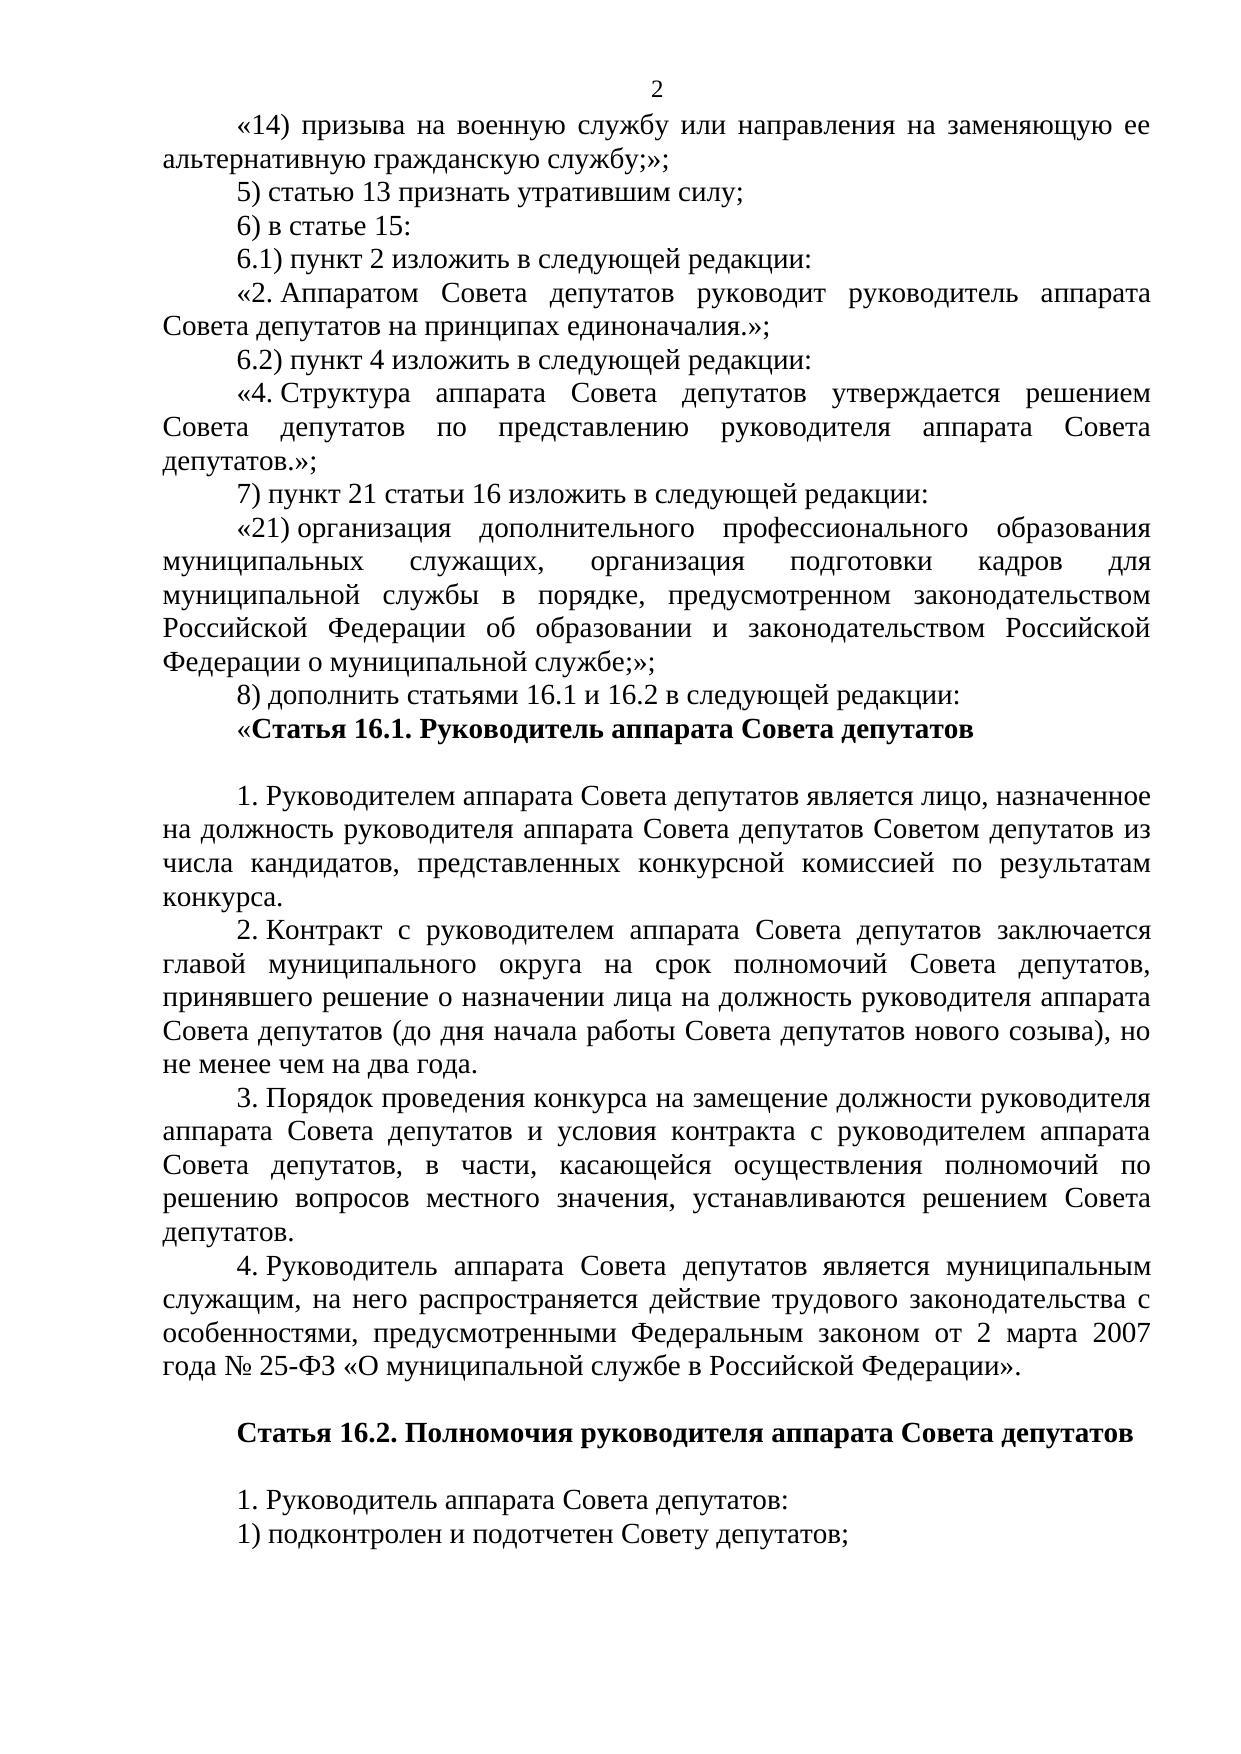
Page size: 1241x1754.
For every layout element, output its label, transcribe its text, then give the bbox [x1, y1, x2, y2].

text «21) организация дополнительного профессионального образования муниципальных служащих, организация подготовки кадров для муниципальной службы в порядке, предусмотренном законодательством Российской Федерации об образовании и законодательством Российской Федерации о муниципальной службе;»; [162, 510, 1152, 677]
text 1) подконтролен и подотчетен Совету депутатов; [162, 1516, 1152, 1549]
text «14) призыва на военную службу или направления на заменяющую ее альтернативную гражданскую службу;»; [162, 107, 1152, 174]
text 6.2) пункт 4 изложить в следующей редакции: [162, 342, 1152, 376]
text 8) дополнить статьями 16.1 и 16.2 в следующей редакции: [162, 677, 1152, 711]
text 5) статью 13 признать утратившим силу; [162, 174, 1152, 208]
text Статья 16.2. Полномочия руководителя аппарата Совета депутатов [162, 1415, 1152, 1449]
text 6.1) пункт 2 изложить в следующей редакции: [162, 241, 1152, 275]
text «2. Аппаратом Совета депутатов руководит руководитель аппарата Совета депутатов на принципах единоначалия.»; [162, 275, 1152, 342]
text «4. Структура аппарата Совета депутатов утверждается решением Совета депутатов по представлению руководителя аппарата Совета депутатов.»; [162, 376, 1152, 476]
text 4. Руководитель аппарата Совета депутатов является муниципальным служащим, на него распространяется действие трудового законодательства с особенностями, предусмотренными Федеральным законом от 2 марта 2007 года № 25-ФЗ «О муниципальной службе в Российской Федерации». [162, 1248, 1152, 1382]
text 2. Контракт с руководителем аппарата Совета депутатов заключается главой муниципального округа на срок полномочий Совета депутатов, принявшего решение о назначении лица на должность руководителя аппарата Совета депутатов (до дня начала работы Совета депутатов нового созыва), но не менее чем на два года. [162, 912, 1152, 1080]
text «Статья 16.1. Руководитель аппарата Совета депутатов [162, 711, 1152, 744]
text 7) пункт 21 статьи 16 изложить в следующей редакции: [162, 476, 1152, 510]
text 6) в статье 15: [162, 208, 1152, 241]
text 1. Руководителем аппарата Совета депутатов является лицо, назначенное на должность руководителя аппарата Совета депутатов Советом депутатов из числа кандидатов, представленных конкурсной комиссией по результатам конкурса. [162, 778, 1152, 912]
text 3. Порядок проведения конкурса на замещение должности руководителя аппарата Совета депутатов и условия контракта с руководителем аппарата Совета депутатов, в части, касающейся осуществления полномочий по решению вопросов местного значения, устанавливаются решением Совета депутатов. [162, 1080, 1152, 1248]
text 1. Руководитель аппарата Совета депутатов: [162, 1482, 1152, 1516]
